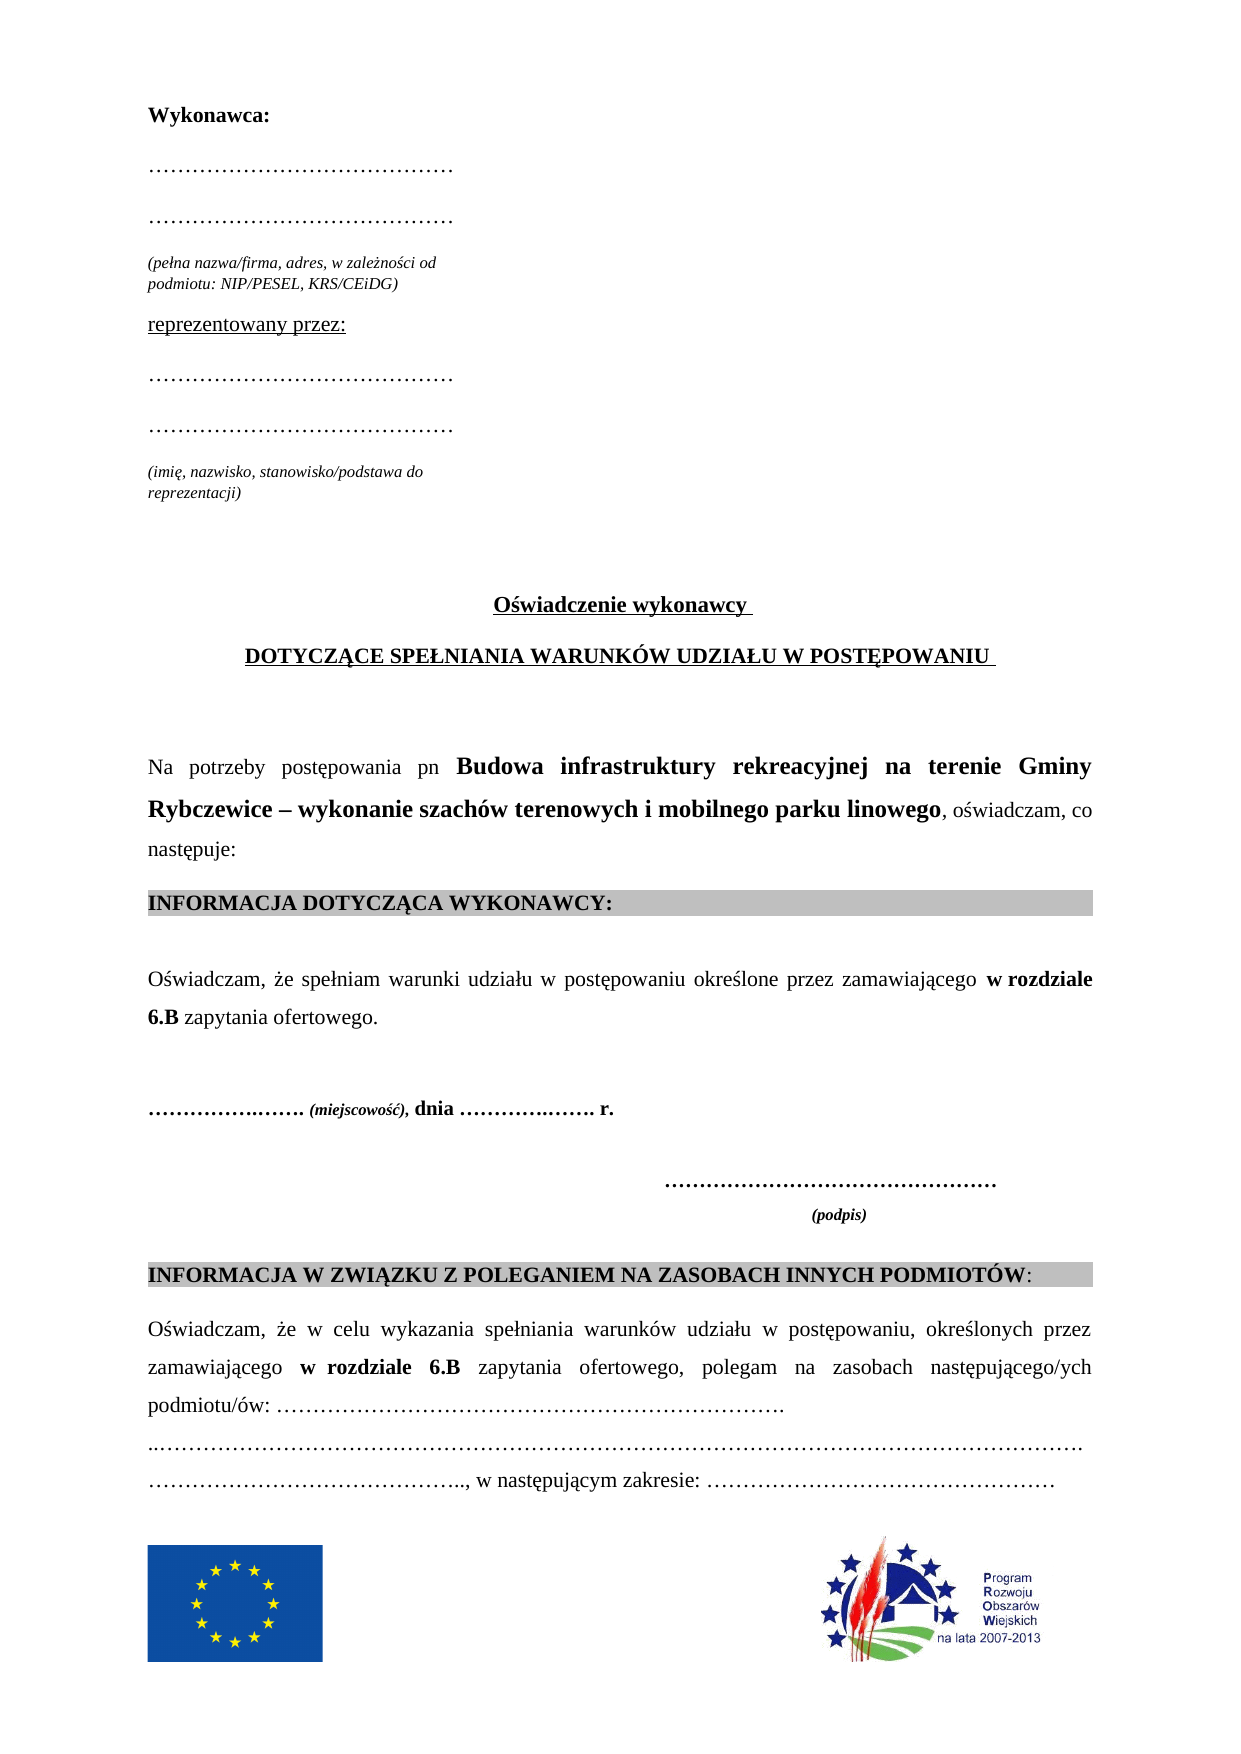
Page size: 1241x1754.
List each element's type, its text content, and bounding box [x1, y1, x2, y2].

text DOTYCZĄCE SPEŁNIANIA WARUNKÓW UDZIAŁU W POSTĘPOWANIU [148, 643, 1093, 710]
text …………….……. (miejscowość), dnia ………….……. r. [148, 1096, 1093, 1120]
text ………………………………………………………………………… [148, 152, 472, 228]
text Na potrzeby postępowania pn Budowa infrastruktury rekreacyjnej na terenie Gminy Rybczewice – wykonanie szachów terenowych i mobilnego parku linowego, oświadczam, co następuje: [148, 751, 1093, 861]
text Wykonawca: [148, 102, 1093, 127]
text INFORMACJA DOTYCZĄCA WYKONAWCY: [148, 890, 1093, 916]
text INFORMACJA W ZWIĄZKU Z POLEGANIEM NA ZASOBACH INNYCH PODMIOTÓW: [148, 1262, 1093, 1287]
text ………………………………………… [148, 1168, 1093, 1192]
text (pełna nazwa/firma, adres, w zależności od podmiotu: NIP/PESEL, KRS/CEiDG) [148, 253, 472, 293]
text (podpis) [738, 1204, 1093, 1223]
text Oświadczam, że w celu wykazania spełniania warunków udziału w postępowaniu, określonych przez zamawiającego w rozdziale 6.B zapytania ofertowego, polegam na zasobach następującego/ych podmiotu/ów: ……………………………………………………………. [148, 1316, 1093, 1417]
text reprezentowany przez: [148, 311, 1093, 336]
picture [811, 1536, 1055, 1662]
picture [147, 1545, 323, 1662]
text ………………………………………………………………………… [148, 361, 472, 437]
text Oświadczam, że spełniam warunki udziału w postępowaniu określone przez zamawiającego w rozdziale 6.B zapytania ofertowego. [148, 966, 1093, 1029]
text ..……………………………………………………………………………………………………………….…………………………………….., w następującym zakresie: ………………………………………… [148, 1430, 1093, 1493]
text (imię, nazwisko, stanowisko/podstawa do reprezentacji) [148, 462, 472, 502]
text Oświadczenie wykonawcy [148, 591, 1093, 617]
